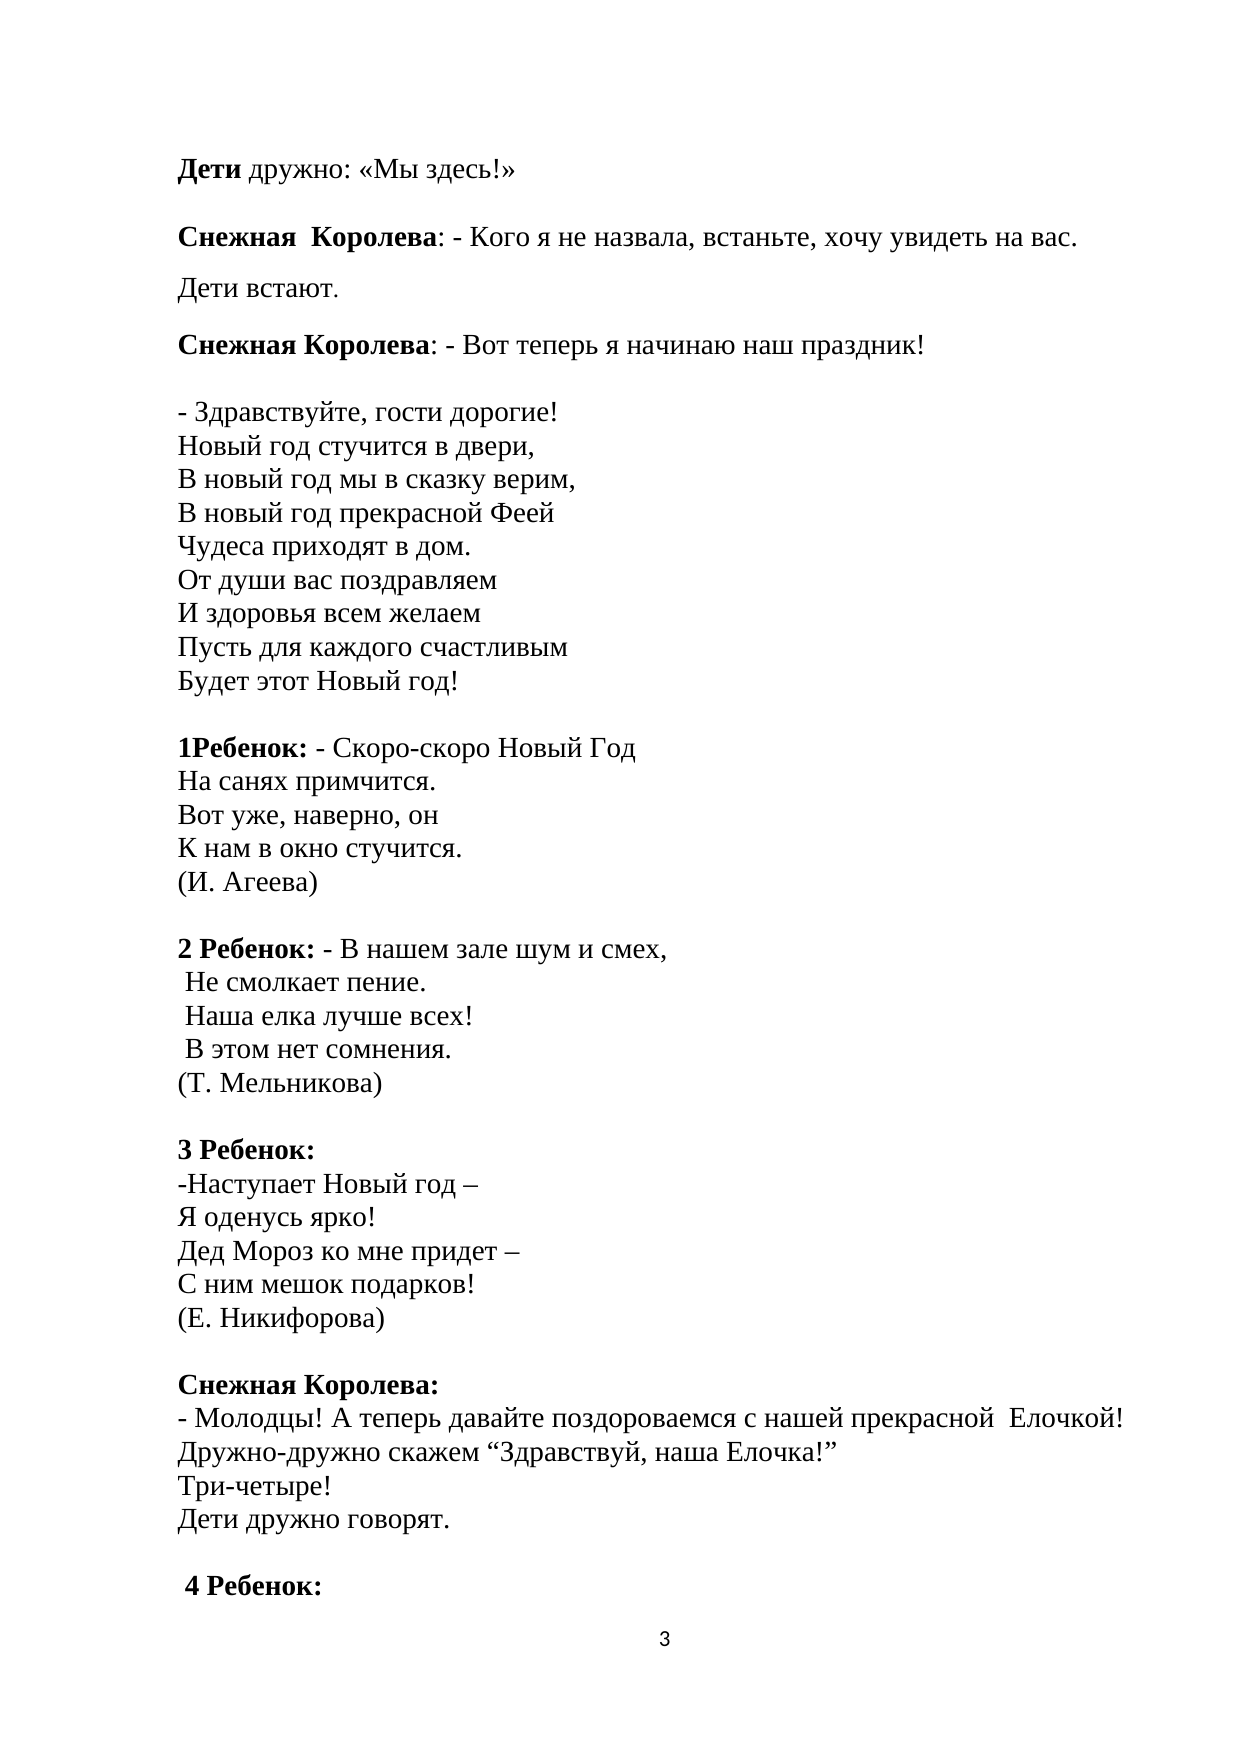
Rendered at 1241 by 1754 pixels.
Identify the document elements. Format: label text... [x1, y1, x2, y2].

text В этом нет сомнения. [177, 1032, 1152, 1065]
text 1Ребенок: - Скоро-скоро Новый Год [177, 730, 1152, 763]
text Дети дружно говорят. [177, 1501, 1152, 1535]
text К нам в окно стучится. [177, 830, 1152, 864]
text В новый год прекрасной Феей [177, 495, 1152, 528]
text (Т. Мельникова) [177, 1065, 1152, 1099]
text Дед Мороз ко мне придет – [177, 1233, 1152, 1266]
text Дети встают. [177, 277, 1152, 302]
text И здоровья всем желаем [177, 596, 1152, 629]
text От души вас поздравляем [177, 562, 1152, 596]
text - Молодцы! А теперь давайте поздороваемся с нашей прекрасной Елочкой! [177, 1401, 1152, 1434]
text Новый год стучится в двери, [177, 428, 1152, 461]
text Снежная Королева: - Кого я не назвала, встаньте, хочу увидеть на вас. [177, 219, 1152, 252]
text Пусть для каждого счастливым [177, 629, 1152, 663]
text В новый год мы в сказку верим, [177, 461, 1152, 495]
text Снежная Королева: [177, 1367, 1152, 1401]
text Не смолкает пение. [177, 964, 1152, 998]
text 4 Ребенок: [177, 1568, 1152, 1602]
text 2 Ребенок: - В нашем зале шум и смех, [177, 931, 1152, 964]
text Чудеса приходят в дом. [177, 528, 1152, 562]
text На санях примчится. [177, 763, 1152, 797]
text 3 Ребенок: [177, 1132, 1152, 1166]
text (И. Агеева) [177, 864, 1152, 897]
text С ним мешок подарков! [177, 1266, 1152, 1300]
text (Е. Никифорова) [177, 1300, 1152, 1333]
text Три-четыре! [177, 1468, 1152, 1501]
text Снежная Королева: - Вот теперь я начинаю наш праздник! [177, 327, 1152, 361]
text Вот уже, наверно, он [177, 797, 1152, 830]
text Дети дружно: «Мы здесь!» [177, 152, 1152, 185]
text Я оденусь ярко! [177, 1199, 1152, 1233]
text Наша елка лучше всех! [177, 998, 1152, 1032]
text - Здравствуйте, гости дорогие! [177, 394, 1152, 428]
text Будет этот Новый год! [177, 663, 1152, 696]
text -Наступает Новый год – [177, 1166, 1152, 1199]
text Дружно-дружно скажем “Здравствуй, наша Елочка!” [177, 1434, 1152, 1468]
